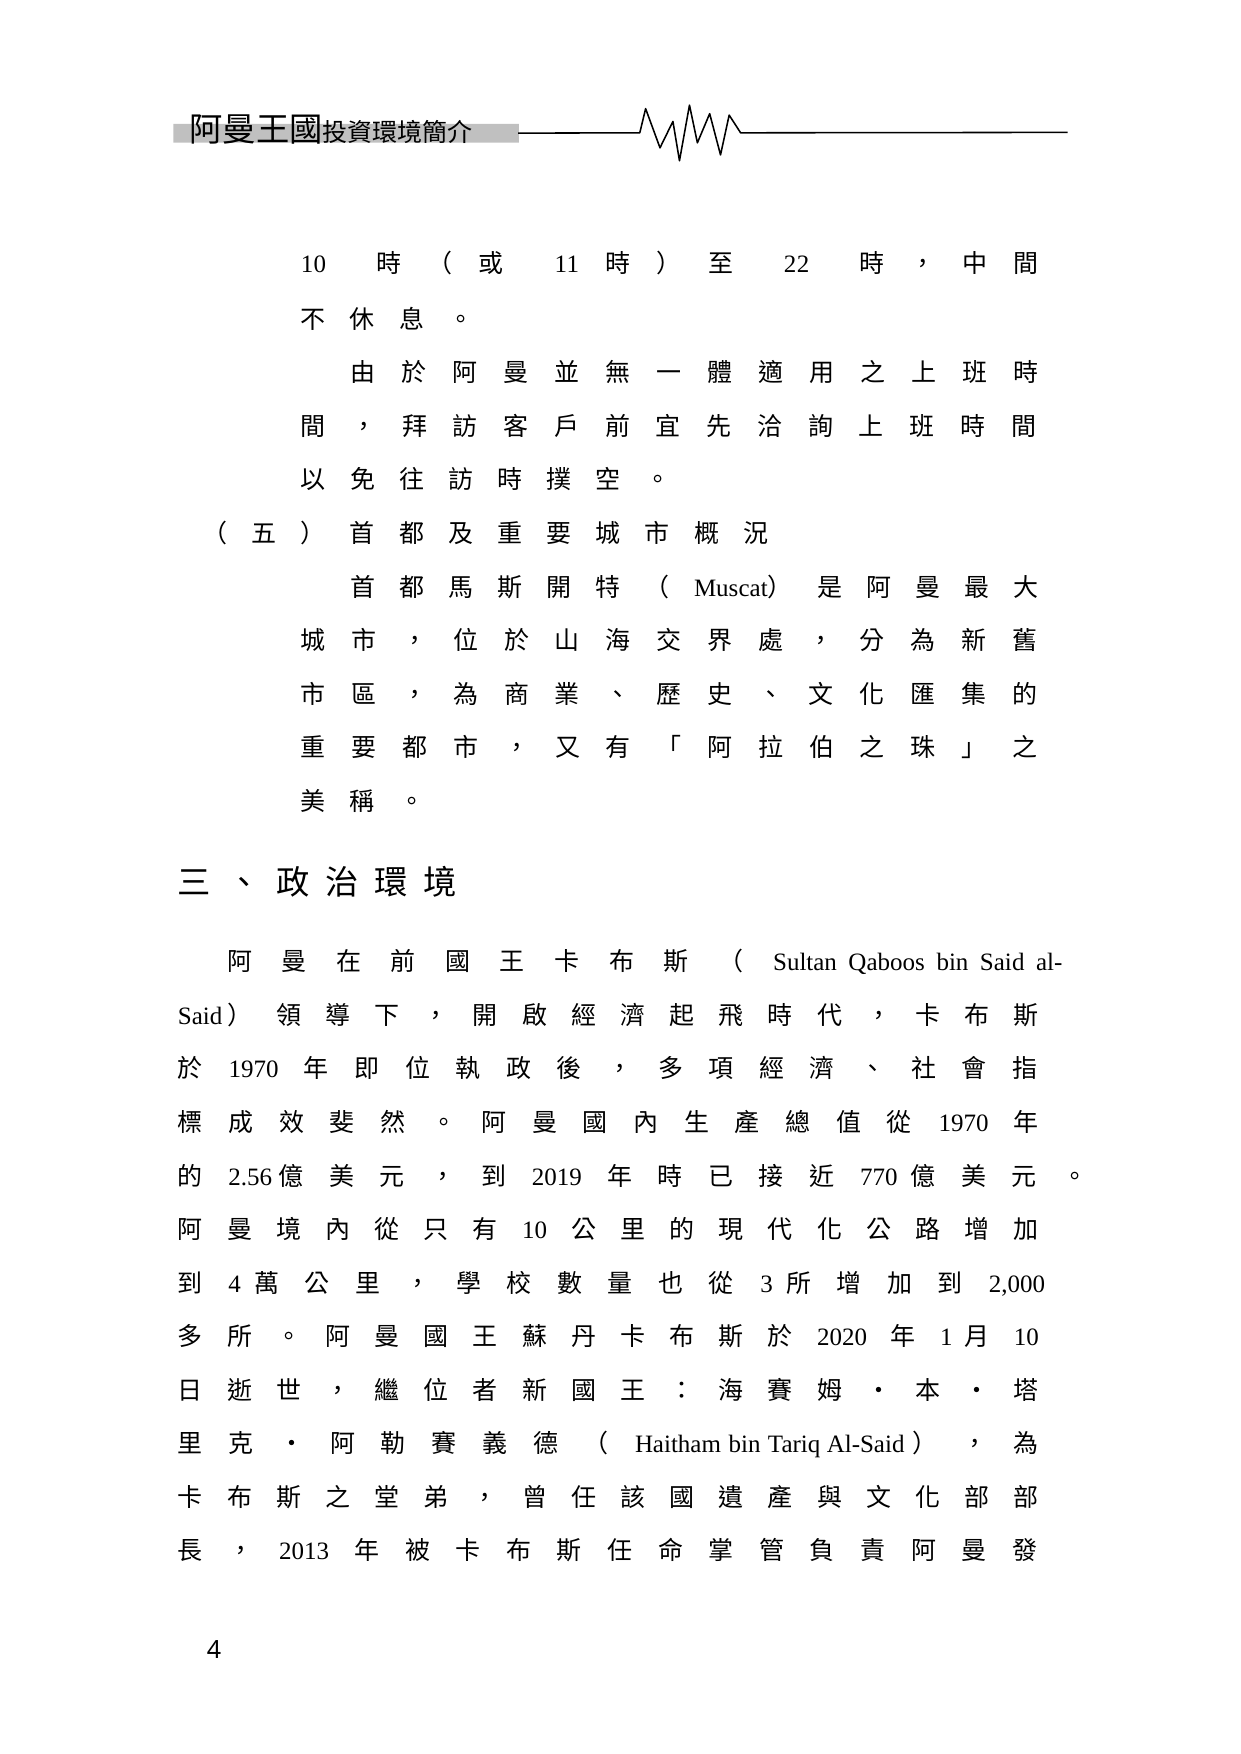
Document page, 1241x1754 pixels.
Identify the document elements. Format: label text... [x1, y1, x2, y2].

text （五）首都及重要城市概況 [202, 505, 1063, 558]
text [276, 237, 1063, 344]
text 由於阿曼並無一體適用之上班時間，拜訪客戶前宜先洽詢上班時間，以免往訪時撲空。 [276, 344, 1063, 505]
text 首都馬斯開特（Muscat）是阿曼最大城市，位於山海交界處，分為新舊市區，為商業、歷史、文化匯集的重要都市，又有「阿拉伯之珠」之美稱。 [276, 558, 1063, 826]
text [178, 933, 1063, 1576]
text 三、政治環境 [178, 853, 1063, 906]
